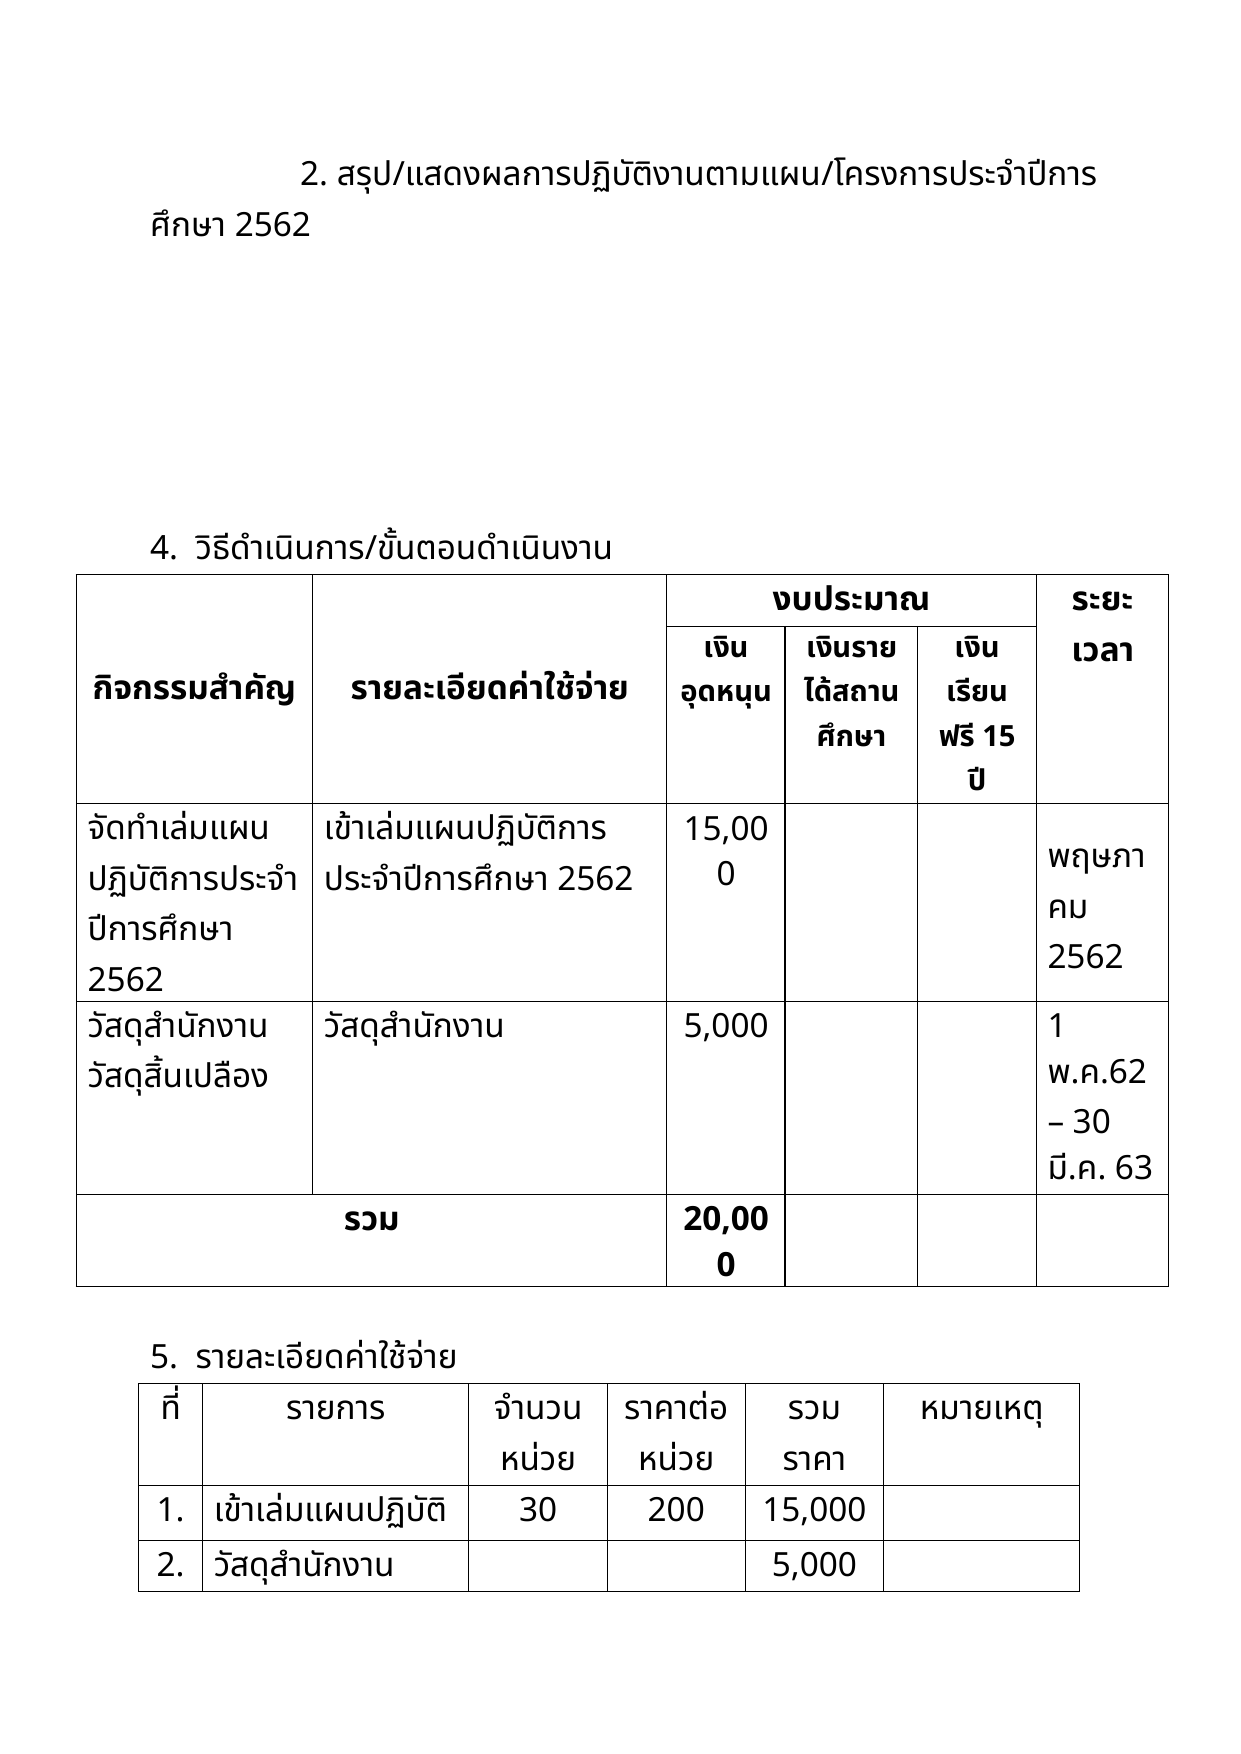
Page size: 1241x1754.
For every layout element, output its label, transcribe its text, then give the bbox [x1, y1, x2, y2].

table_header รวมราคา [746, 1384, 883, 1485]
table_cell วัสดุสำนักงาน [203, 1541, 468, 1591]
table_cell รวม [77, 1195, 666, 1286]
table_header จำนวนหน่วย [469, 1384, 607, 1485]
table_cell เงินอุดหนุน [667, 627, 784, 803]
table_cell [918, 1002, 1036, 1194]
table_cell จัดทำเล่มแผนปฏิบัติการประจำปีการศึกษา 2562 [77, 804, 312, 1001]
table_header หมายเหตุ [884, 1384, 1079, 1485]
table_cell [786, 1195, 917, 1286]
table_cell 20,000 [667, 1195, 784, 1286]
table_cell 30 [469, 1486, 607, 1539]
table_cell เงินรายได้สถานศึกษา [786, 627, 917, 803]
table_header ที่ [139, 1384, 202, 1485]
table_cell เข้าเล่มแผนปฏิบัติ [203, 1486, 468, 1539]
text 4. วิธีดำเนินการ/ขั้นตอนดำเนินงาน [150, 524, 1107, 574]
table_header ระยะเวลา [1037, 575, 1168, 803]
table_header รายการ [203, 1384, 468, 1485]
table_cell 200 [608, 1486, 745, 1539]
table_cell [786, 1002, 917, 1194]
table_cell 5,000 [746, 1541, 883, 1591]
text 2. สรุป/แสดงผลการปฏิบัติงานตามแผน/โครงการประจำปีการศึกษา 2562 [150, 150, 1107, 251]
table_cell [918, 1195, 1036, 1286]
table_cell วัสดุสำนักงาน [313, 1002, 666, 1194]
table_cell 1. [139, 1486, 202, 1539]
text 5. รายละเอียดค่าใช้จ่าย [150, 1332, 1107, 1383]
table_cell [884, 1486, 1079, 1539]
table_cell 1 พ.ค.62 – 30 มี.ค. 63 [1037, 1002, 1168, 1194]
table_cell 15,000 [746, 1486, 883, 1539]
table_cell พฤษภาคม 2562 [1037, 804, 1168, 1001]
table_cell เงินเรียนฟรี 15 ปี [918, 627, 1036, 803]
table_cell เข้าเล่มแผนปฏิบัติการประจำปีการศึกษา 2562 [313, 804, 666, 1001]
table_header กิจกรรมสำคัญ [77, 575, 312, 803]
table_cell 5,000 [667, 1002, 784, 1194]
table_cell [1037, 1195, 1168, 1286]
table_header ราคาต่อหน่วย [608, 1384, 745, 1485]
table_cell [918, 804, 1036, 1001]
table_cell 2. [139, 1541, 202, 1591]
table_cell 15,000 [667, 804, 784, 1001]
table_cell [884, 1541, 1079, 1591]
table_cell วัสดุสำนักงาน วัสดุสิ้นเปลือง [77, 1002, 312, 1194]
table_header งบประมาณ [667, 575, 1036, 626]
table_cell [786, 804, 917, 1001]
table_header รายละเอียดค่าใช้จ่าย [313, 575, 666, 803]
table_cell [608, 1541, 745, 1591]
table_cell [469, 1541, 607, 1591]
